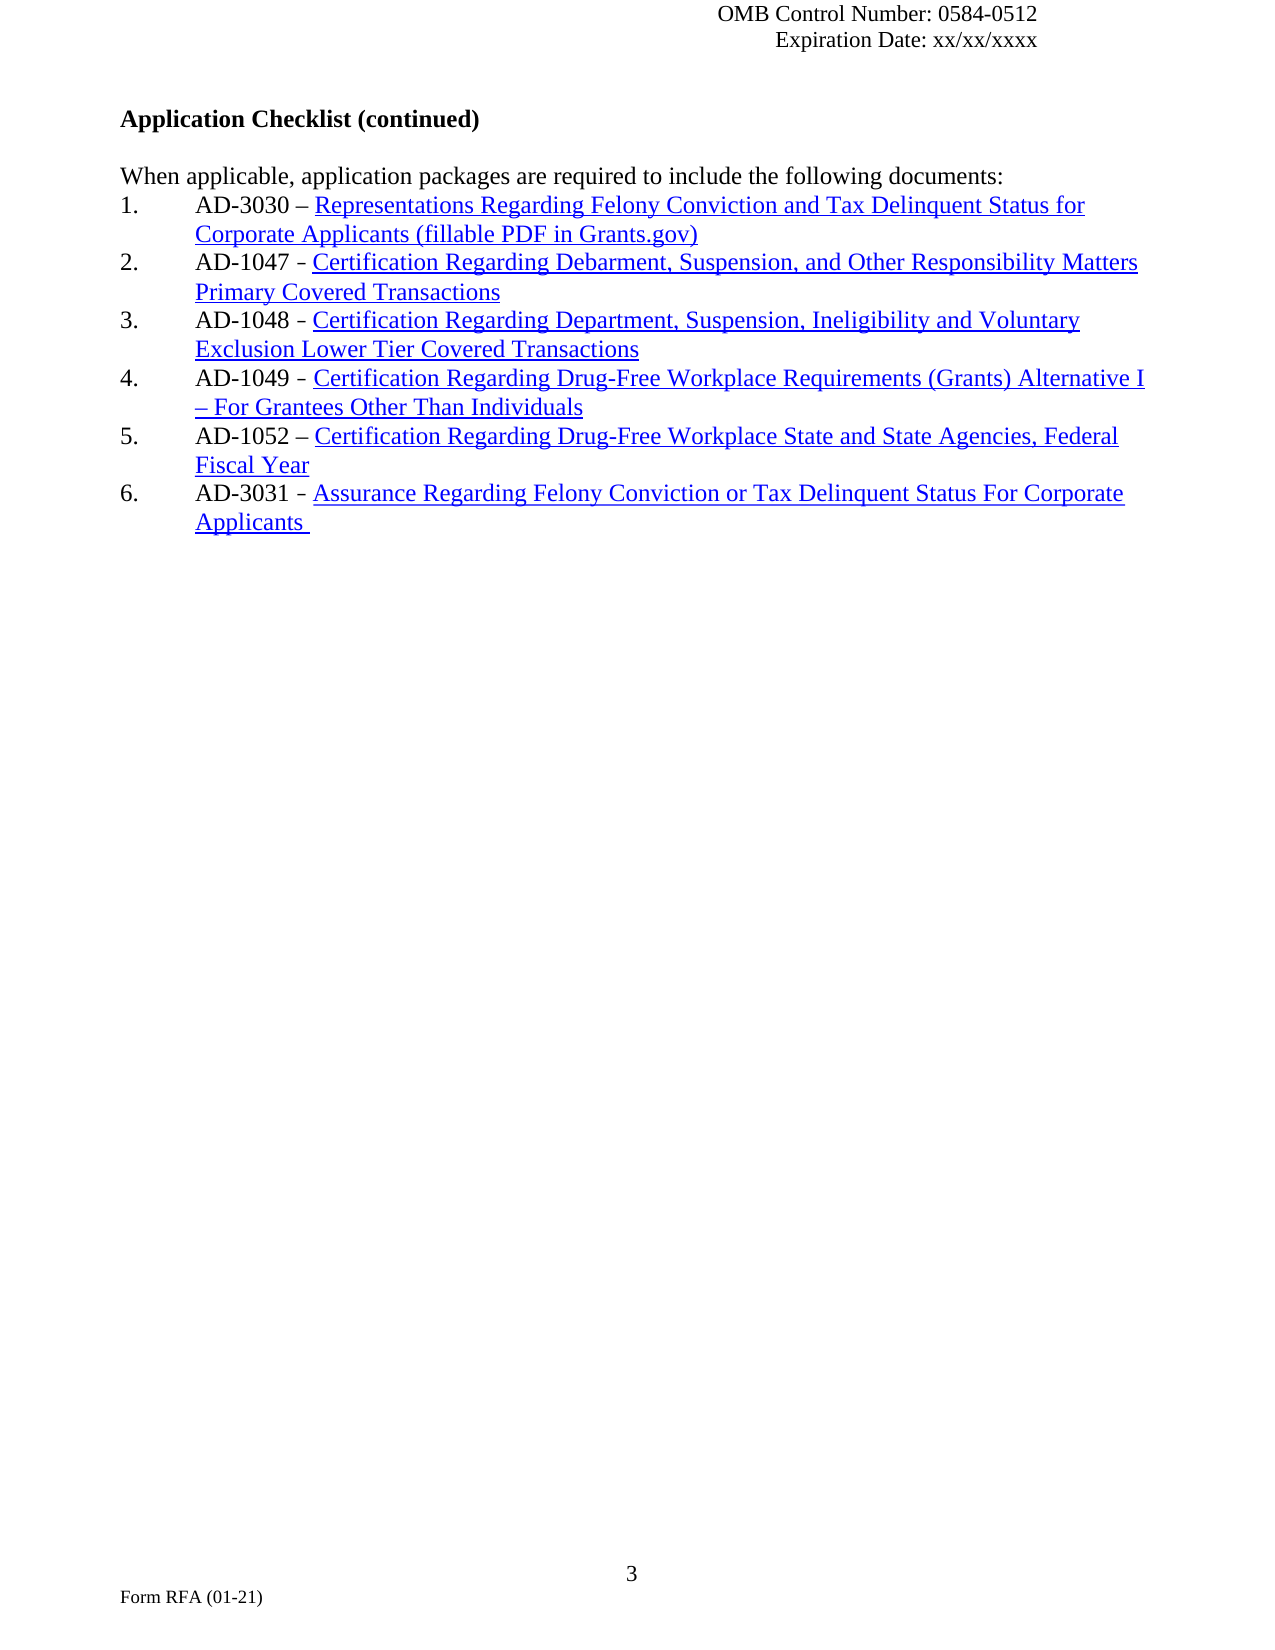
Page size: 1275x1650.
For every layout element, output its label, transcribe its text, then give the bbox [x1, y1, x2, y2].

list AD-1052 – Certification Regarding Drug-Free Workplace State and State Agencies, Federal Fiscal Year [120, 421, 1119, 478]
list AD-1047 – Certification Regarding Debarment, Suspension, and Other Responsibility Matters Primary Covered Transactions [120, 247, 1138, 305]
list AD-1049 – Certification Regarding Drug-Free Workplace Requirements (Grants) Alternative I [120, 363, 1175, 392]
text When applicable, application packages are required to include the following documents: [120, 161, 1175, 190]
list AD-3031 – Assurance Regarding Felony Conviction or Tax Delinquent Status For Corporate Applicants [120, 478, 1125, 536]
text – For Grantees Other Than Individuals [195, 392, 1175, 421]
list AD-3030 – Representations Regarding Felony Conviction and Tax Delinquent Status for Corporate Applicants (fillable PDF in Grants.gov) [120, 190, 1085, 247]
list AD-1048 – Certification Regarding Department, Suspension, Ineligibility and Voluntary Exclusion Lower Tier Covered Transactions [120, 305, 1081, 363]
subtitle Application Checklist (continued) [120, 104, 1175, 132]
